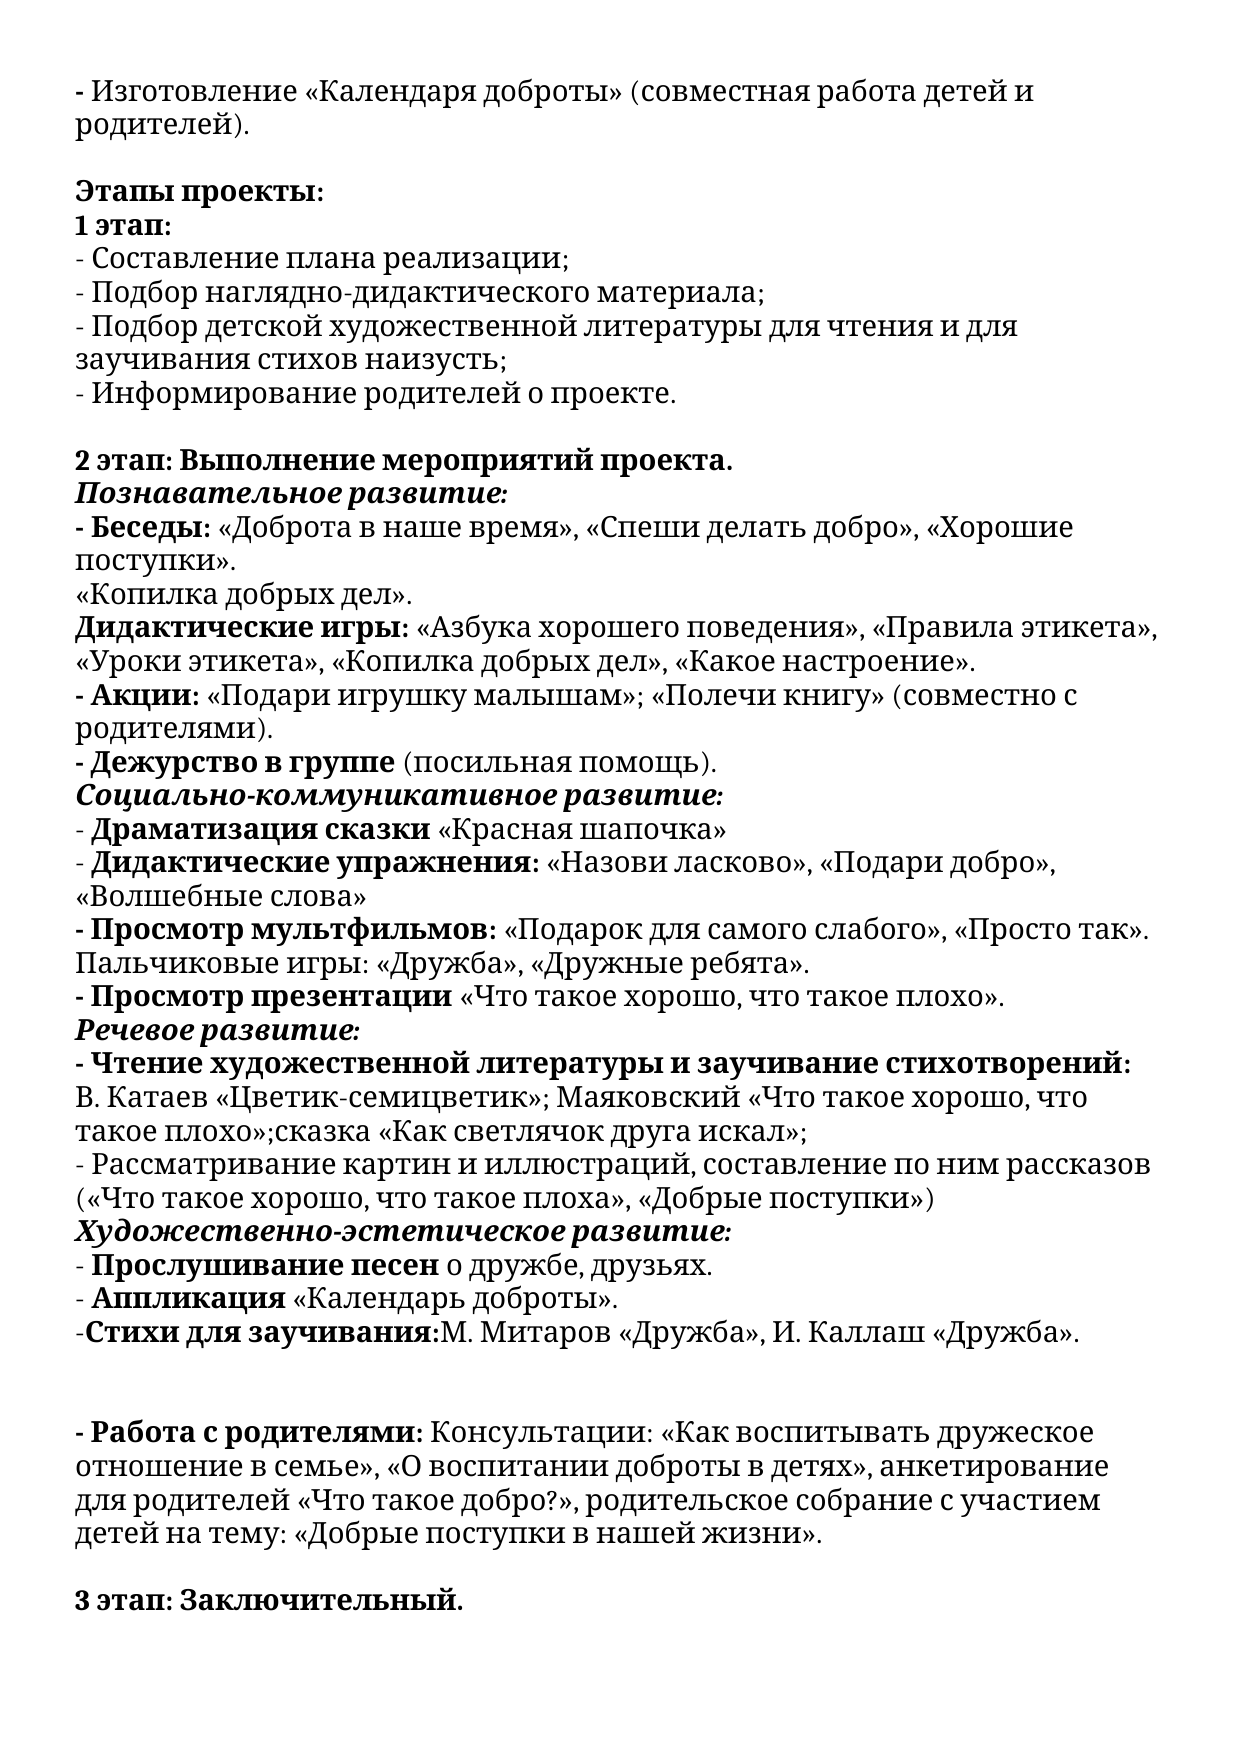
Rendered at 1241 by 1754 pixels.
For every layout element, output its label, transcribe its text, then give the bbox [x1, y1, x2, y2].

text 1 этап: [75, 209, 1165, 243]
text - Изготовление «Календаря доброты» (совместная работа детей и родителей). [75, 75, 1165, 142]
text Художественно-эстетическое развитие: [75, 1215, 1165, 1249]
text - Подбор детской художественной литературы для чтения и для заучивания стихов наизусть; [75, 310, 1165, 377]
text Дидактические игры: «Азбука хорошего поведения», «Правила этикета», «Уроки этикета», «Копилка добрых дел», «Какое настроение». [75, 612, 1165, 679]
text - Составление плана реализации; [75, 243, 1165, 276]
text Речевое развитие: [75, 1014, 1165, 1048]
text - Просмотр презентации «Что такое хорошо, что такое плохо». [75, 981, 1165, 1014]
text - Работа с родителями: Консультации: «Как воспитывать дружеское отношение в семье», «О воспитании доброты в детях», анкетирование для родителей «Что такое добро?», родительское собрание с участием детей на тему: «Добрые поступки в нашей жизни». [75, 1417, 1165, 1551]
text -Стихи для заучивания:М. Митаров «Дружба», И. Каллаш «Дружба». [75, 1316, 1165, 1349]
text - Акции: «Подари игрушку малышам»; «Полечи книгу» (совместно с родителями). [75, 679, 1165, 746]
text Познавательное развитие: [75, 477, 1165, 511]
text - Дежурство в группе (посильная помощь). [75, 746, 1165, 779]
text - Подбор наглядно-дидактического материала; [75, 276, 1165, 310]
text - Беседы: «Доброта в наше время», «Спеши делать добро», «Хорошие поступки». [75, 511, 1165, 578]
text - Прослушивание песен о дружбе, друзьях. [75, 1249, 1165, 1282]
text 2 этап: Выполнение мероприятий проекта. [75, 444, 1165, 477]
text «Копилка добрых дел». [75, 578, 1165, 612]
text - Дидактические упражнения: «Назови ласково», «Подари добро», «Волшебные слова» [75, 846, 1165, 913]
text Пальчиковые игры: «Дружба», «Дружные ребята». [75, 947, 1165, 981]
text - Чтение художественной литературы и заучивание стихотворений: [75, 1048, 1165, 1081]
text Этапы проекты: [75, 176, 1165, 209]
text - Рассматривание картин и иллюстраций, составление по ним рассказов («Что такое хорошо, что такое плоха», «Добрые поступки») [75, 1148, 1165, 1215]
text В. Катаев «Цветик-семицветик»; Маяковский «Что такое хорошо, что такое плохо»;сказка «Как светлячок друга искал»; [75, 1081, 1165, 1148]
text Социально-коммуникативное развитие: [75, 779, 1165, 813]
text 3 этап: Заключительный. [75, 1584, 1165, 1618]
text - Просмотр мультфильмов: «Подарок для самого слабого», «Просто так». [75, 913, 1165, 947]
text - Драматизация сказки «Красная шапочка» [75, 813, 1165, 846]
text - Информирование родителей о проекте. [75, 377, 1165, 410]
text - Аппликация «Календарь доброты». [75, 1282, 1165, 1316]
